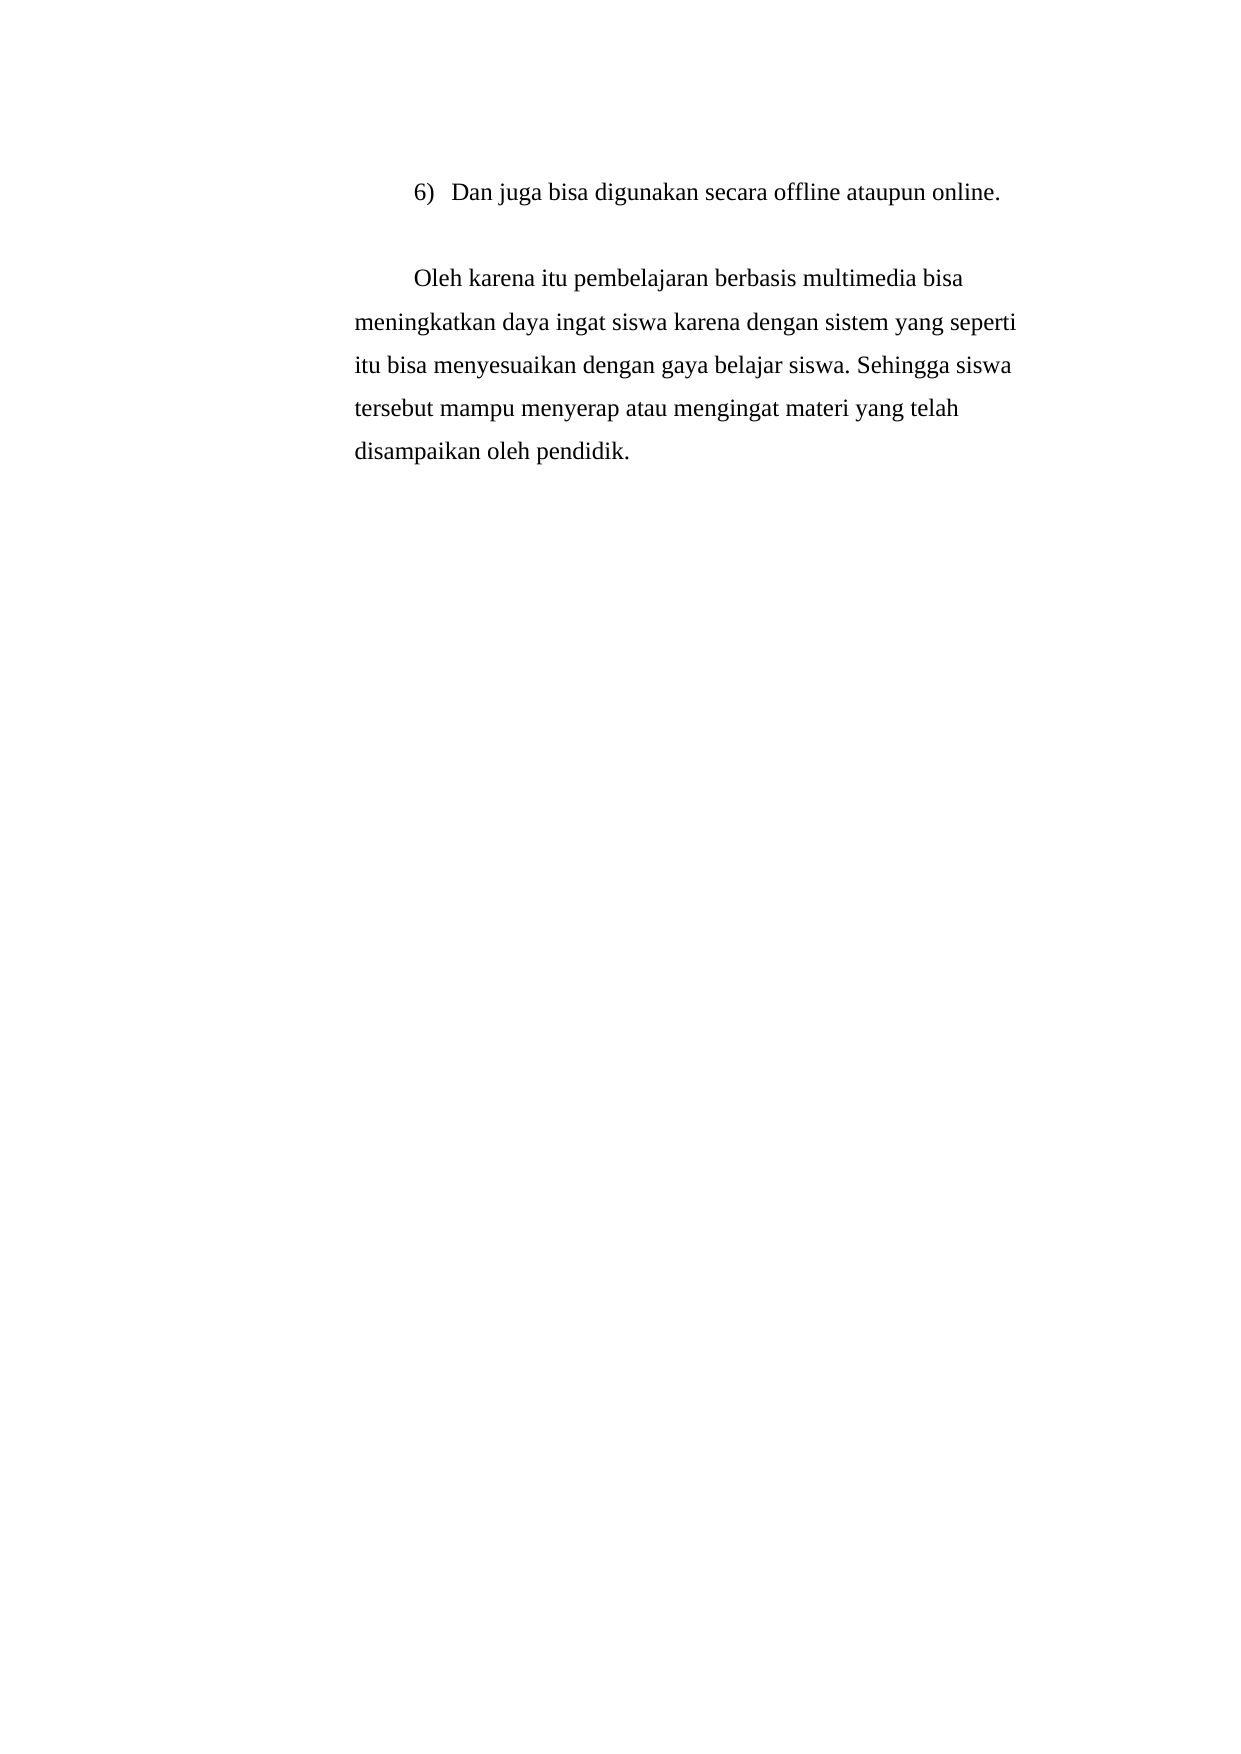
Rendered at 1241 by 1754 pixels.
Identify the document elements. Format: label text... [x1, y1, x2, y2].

list Dan juga bisa digunakan secara offline ataupun online. [413, 177, 1038, 206]
list Oleh karena itu pembelajaran berbasis multimedia bisa meningkatkan daya ingat siswa karena dengan sistem yang seperti itu bisa menyesuaikan dengan gaya belajar siswa. Sehingga siswa tersebut mampu menyerap atau mengingat materi yang telah disampaikan oleh pendidik. [354, 263, 1038, 465]
